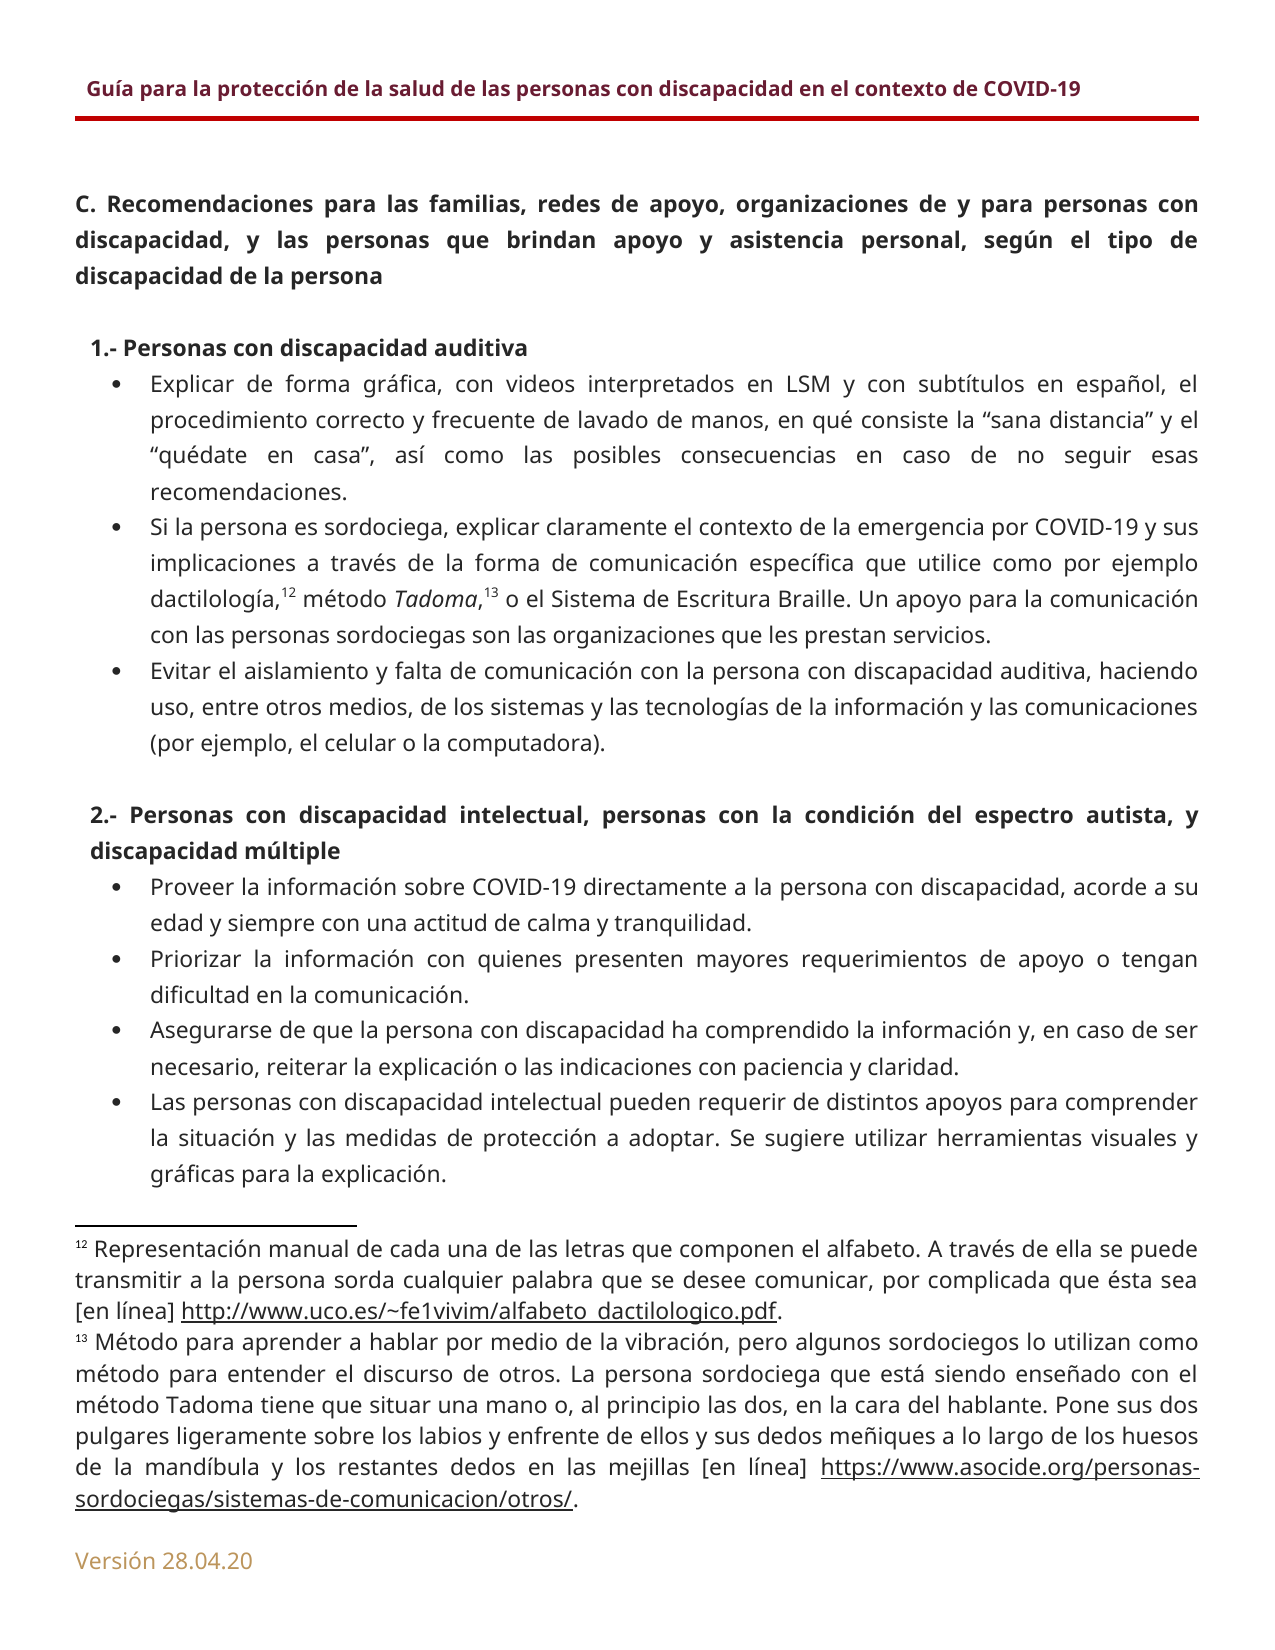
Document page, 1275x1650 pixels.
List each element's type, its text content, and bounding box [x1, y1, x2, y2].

list Si la persona es sordociega, explicar claramente el contexto de la emergencia por COVID-19 y sus implicaciones a través de la forma de comunicación específica que utilice como por ejemplo dactilología, método Tadoma, o el Sistema de Escritura Braille. Un apoyo para la comunicación con las personas sordociegas son las organizaciones que les prestan servicios. [112, 511, 1200, 650]
list Asegurarse de que la persona con discapacidad ha comprendido la información y, en caso de ser necesario, reiterar la explicación o las indicaciones con paciencia y claridad. [112, 1014, 1200, 1082]
text C. Recomendaciones para las familias, redes de apoyo, organizaciones de y para personas con discapacidad, y las personas que brindan apoyo y asistencia personal, según el tipo de discapacidad de la persona [75, 188, 1200, 291]
list Priorizar la información con quienes presenten mayores requerimientos de apoyo o tengan dificultad en la comunicación. [112, 943, 1200, 1010]
list Las personas con discapacidad intelectual pueden requerir de distintos apoyos para comprender la situación y las medidas de protección a adoptar. Se sugiere utilizar herramientas visuales y gráficas para la explicación. [112, 1086, 1200, 1189]
list 1.- Personas con discapacidad auditiva [90, 332, 1200, 363]
list Evitar el aislamiento y falta de comunicación con la persona con discapacidad auditiva, haciendo uso, entre otros medios, de los sistemas y las tecnologías de la información y las comunicaciones (por ejemplo, el celular o la computadora). [112, 655, 1200, 758]
list 2.- Personas con discapacidad intelectual, personas con la condición del espectro autista, y discapacidad múltiple [90, 799, 1200, 866]
list Proveer la información sobre COVID-19 directamente a la persona con discapacidad, acorde a su edad y siempre con una actitud de calma y tranquilidad. [112, 871, 1200, 938]
list Explicar de forma gráfica, con videos interpretados en LSM y con subtítulos en español, el procedimiento correcto y frecuente de lavado de manos, en qué consiste la “sana distancia” y el “quédate en casa”, así como las posibles consecuencias en caso de no seguir esas recomendaciones. [112, 368, 1200, 507]
